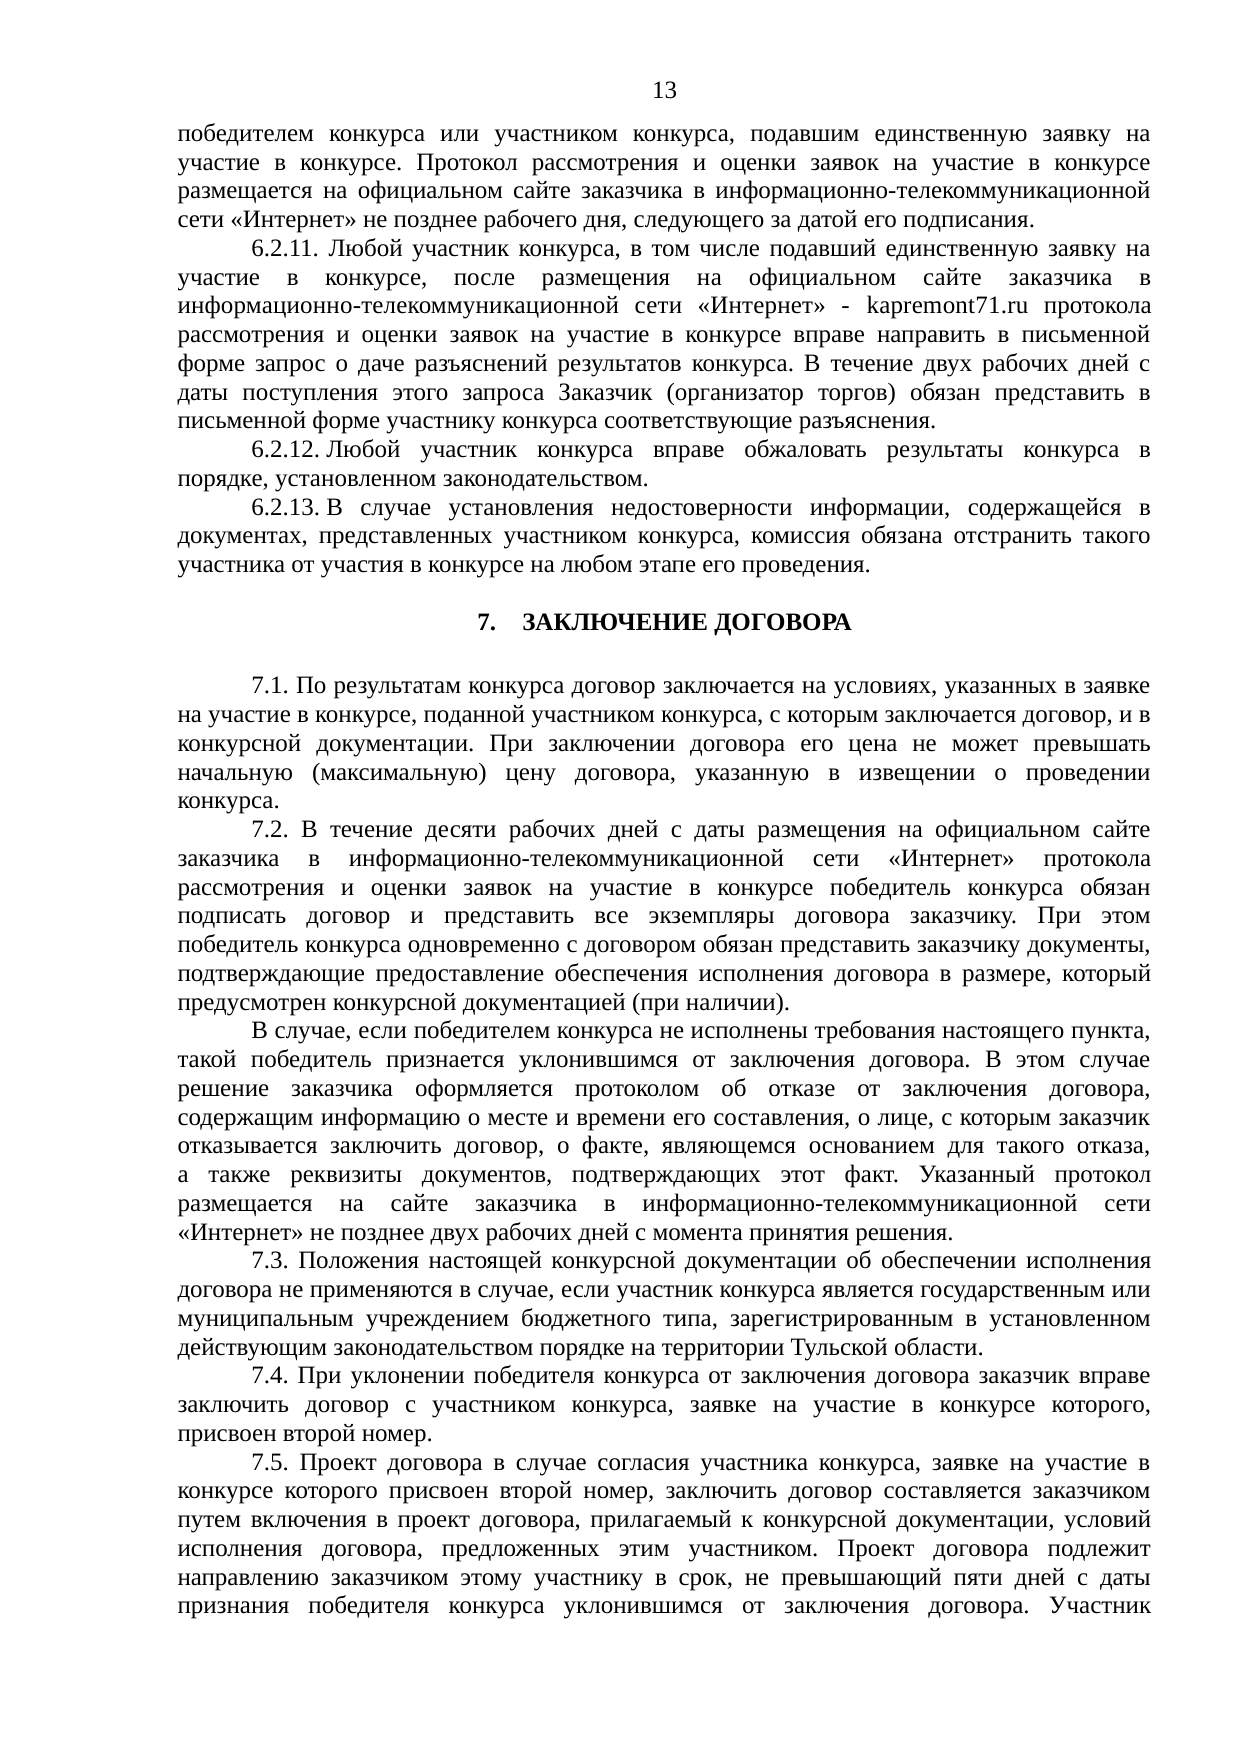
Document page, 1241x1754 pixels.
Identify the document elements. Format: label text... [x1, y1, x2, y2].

subtitle ЗАКЛЮЧЕНИЕ ДОГОВОРА [177, 607, 1152, 636]
text 6.2.11. Любой участник конкурса, в том числе подавший единственную заявку на участие в конкурсе, после размещения на официальном сайте заказчика в информационно-телекоммуникационной сети «Интернет» - kapremont71.ru протокола рассмотрения и оценки заявок на участие в конкурсе вправе направить в письменной форме запрос о даче разъяснений результатов конкурса. В течение двух рабочих дней с даты поступления этого запроса Заказчик (организатор торгов) обязан представить в письменной форме участнику конкурса соответствующие разъяснения. [177, 233, 1152, 434]
text 7.2. В течение десяти рабочих дней с даты размещения на официальном сайте заказчика в информационно-телекоммуникационной сети «Интернет» протокола рассмотрения и оценки заявок на участие в конкурсе победитель конкурса обязан подписать договор и представить все экземпляры договора заказчику. При этом победитель конкурса одновременно с договором обязан представить заказчику документы, подтверждающие предоставление обеспечения исполнения договора в размере, который предусмотрен конкурсной документацией (при наличии). [177, 814, 1152, 1016]
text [177, 118, 1152, 233]
text 7.3. Положения настоящей конкурсной документации об обеспечении исполнения договора не применяются в случае, если участник конкурса является государственным или муниципальным учреждением бюджетного типа, зарегистрированным в установленном действующим законодательством порядке на территории Тульской области. [177, 1246, 1152, 1361]
text 7.1. По результатам конкурса договор заключается на условиях, указанных в заявке на участие в конкурсе, поданной участником конкурса, с которым заключается договор, и в конкурсной документации. При заключении договора его цена не может превышать начальную (максимальную) цену договора, указанную в извещении о проведении конкурса. [177, 671, 1152, 814]
text 6.2.12. Любой участник конкурса вправе обжаловать результаты конкурса в порядке, установленном законодательством. [177, 434, 1152, 492]
text 7.4. При уклонении победителя конкурса от заключения договора заказчик вправе заключить договор с участником конкурса, заявке на участие в конкурсе которого, присвоен второй номер. [177, 1361, 1152, 1447]
text 6.2.13. В случае установления недостоверности информации, содержащейся в документах, представленных участником конкурса, комиссия обязана отстранить такого участника от участия в конкурсе на любом этапе его проведения. [177, 492, 1152, 578]
text В случае, если победителем конкурса не исполнены требования настоящего пункта, такой победитель признается уклонившимся от заключения договора. В этом случае решение заказчика оформляется протоколом об отказе от заключения договора, содержащим информацию о месте и времени его составления, о лице, с которым заказчик отказывается заключить договор, о факте, являющемся основанием для такого отказа, а также реквизиты документов, подтверждающих этот факт. Указанный протокол размещается на сайте заказчика в информационно-телекоммуникационной сети «Интернет» не позднее двух рабочих дней с момента принятия решения. [177, 1016, 1152, 1246]
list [177, 1447, 1152, 1619]
